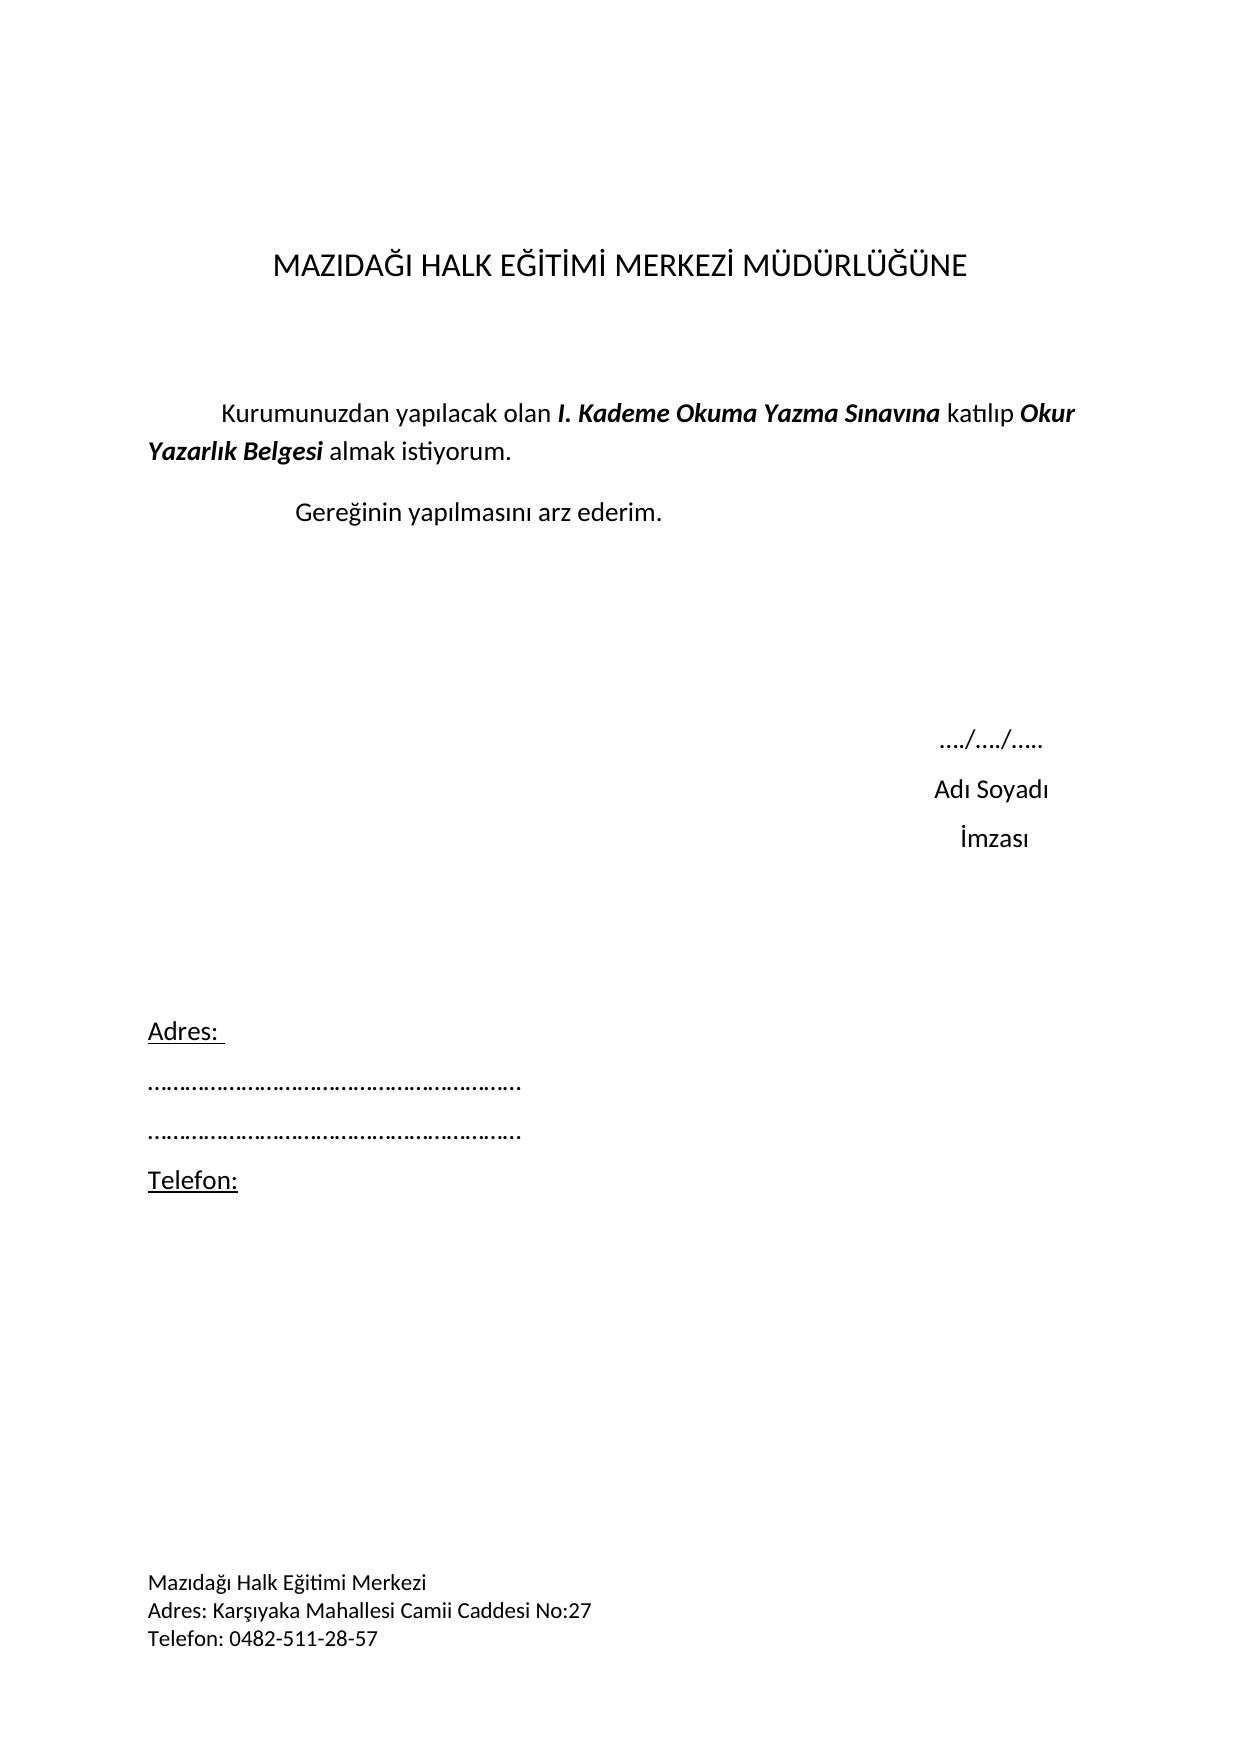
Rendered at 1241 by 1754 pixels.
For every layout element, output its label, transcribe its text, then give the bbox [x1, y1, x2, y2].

text İmzası [664, 822, 1093, 854]
text …./…./….. [664, 723, 1093, 756]
text Kurumunuzdan yapılacak olan I. Kademe Okuma Yazma Sınavına katılıp Okur Yazarlık Belgesi almak istiyorum. [148, 396, 1093, 467]
text …………………………………………………… [148, 1064, 1093, 1097]
text …………………………………………………… [148, 1113, 1093, 1146]
text Adı Soyadı [664, 772, 1093, 805]
text Telefon: [148, 1163, 1093, 1196]
text Gereğinin yapılmasını arz ederim. [221, 495, 1093, 528]
text Adres: [148, 1014, 1093, 1047]
text MAZIDAĞI HALK EĞİTİMİ MERKEZİ MÜDÜRLÜĞÜNE [148, 244, 1093, 284]
